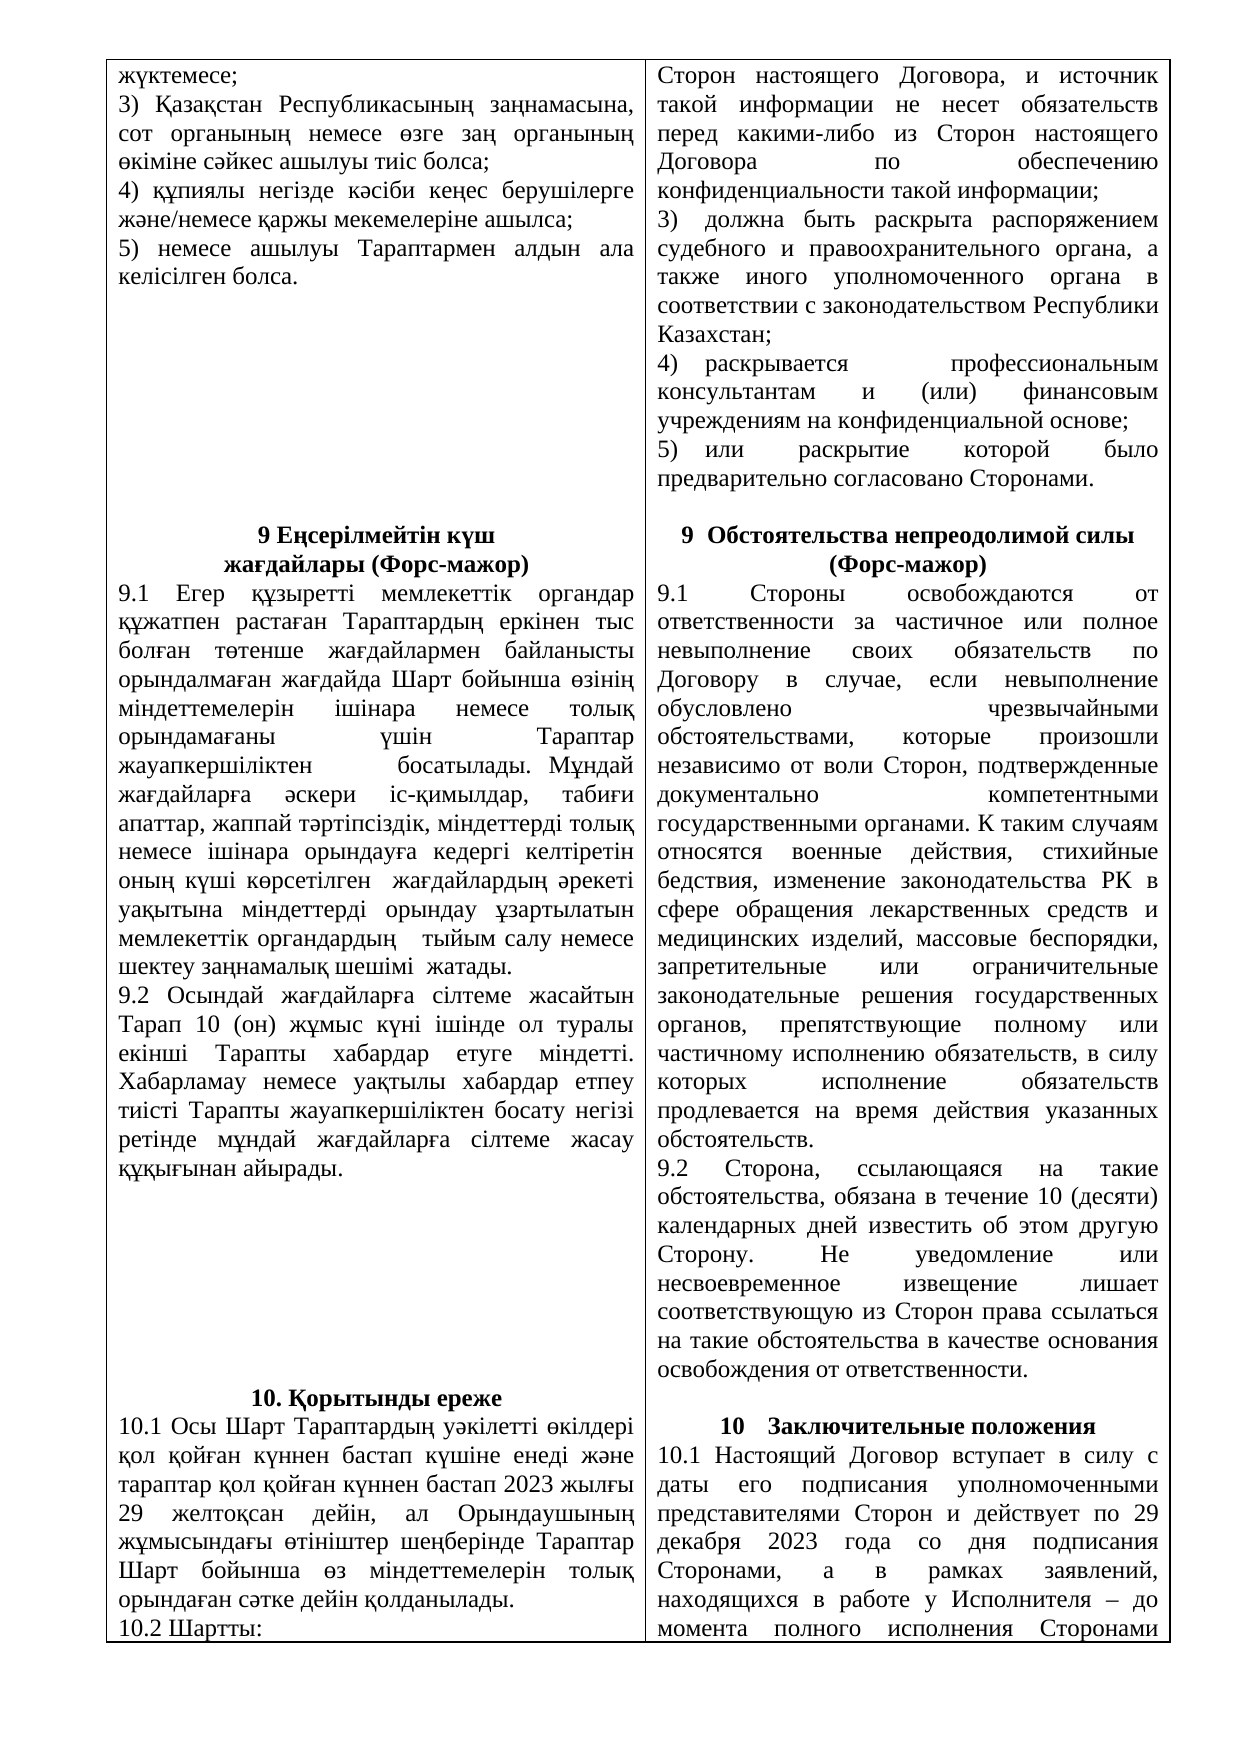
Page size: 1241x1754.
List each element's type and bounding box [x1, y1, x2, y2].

table_header [107, 60, 645, 1641]
table_header [646, 60, 1169, 1641]
